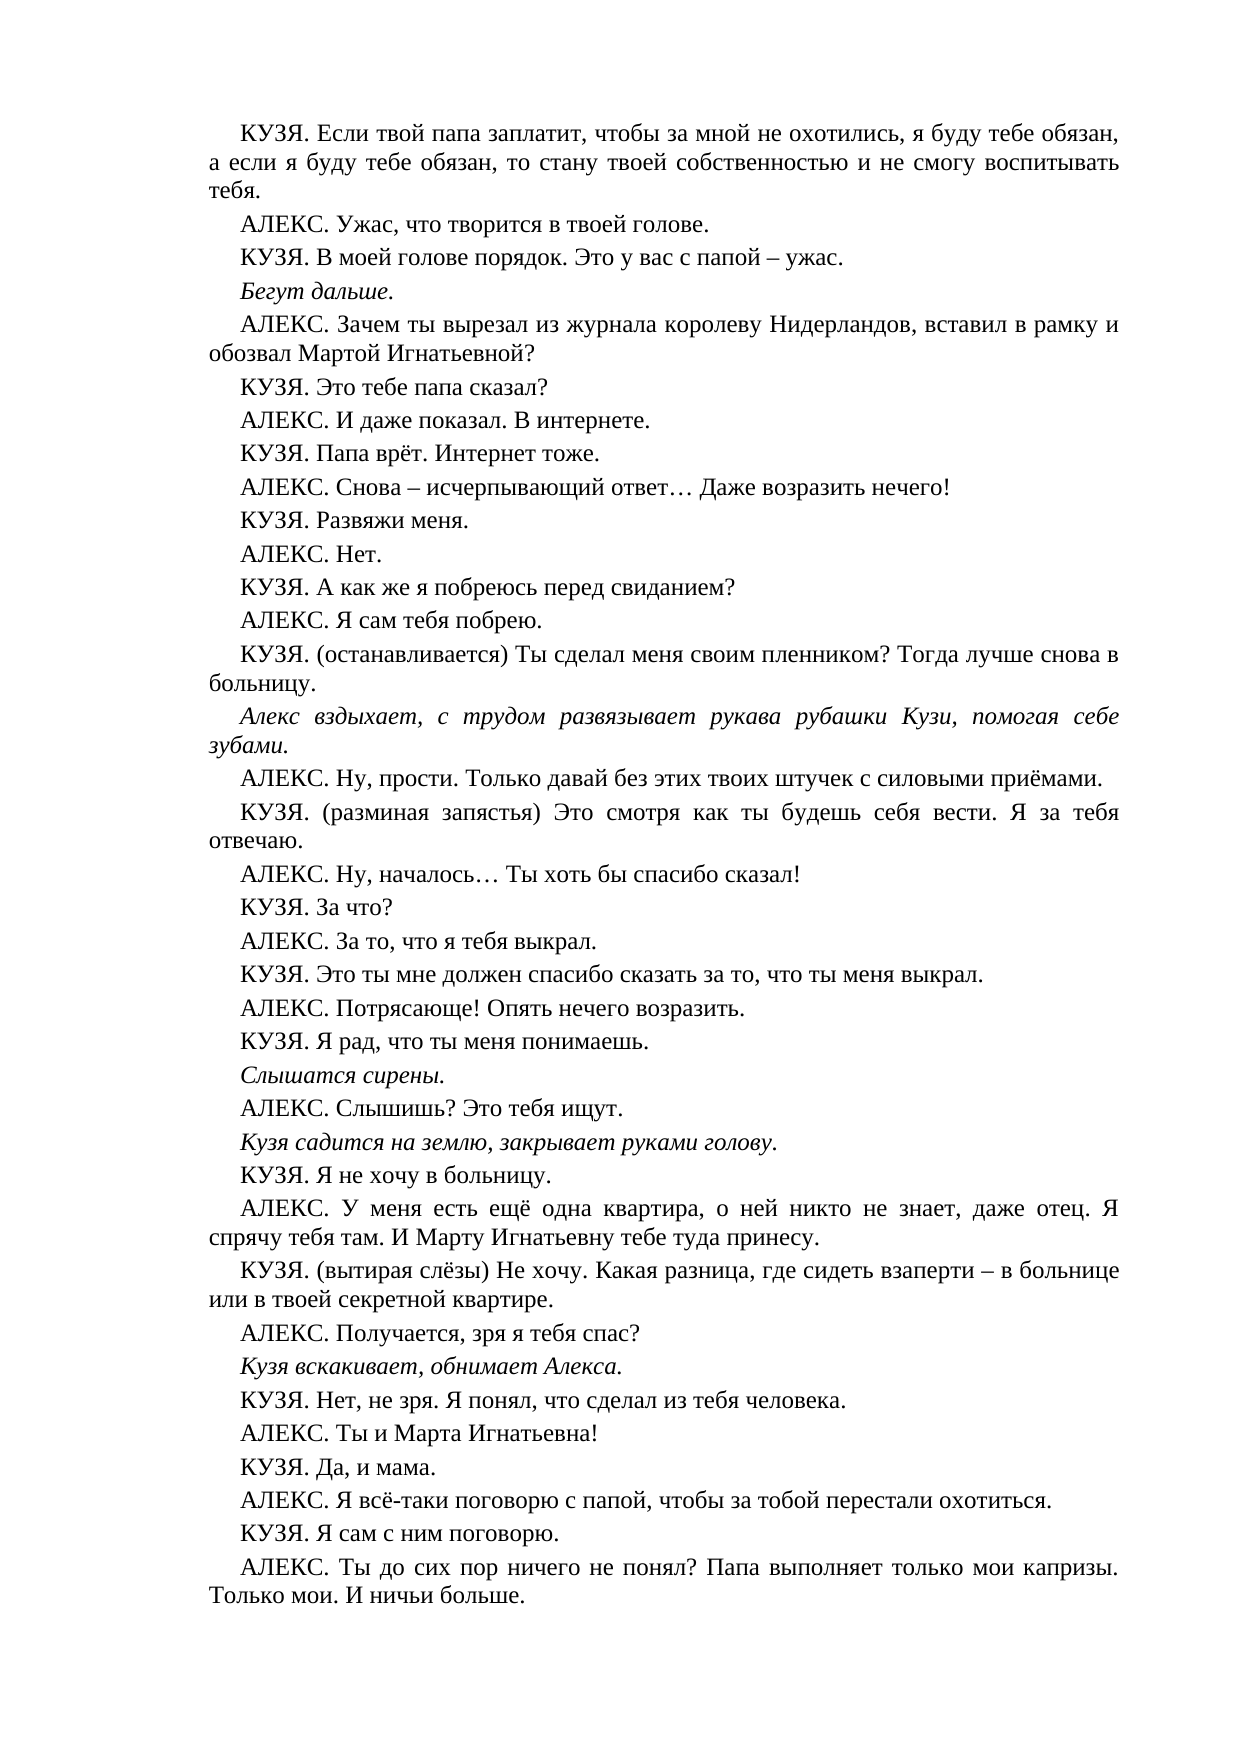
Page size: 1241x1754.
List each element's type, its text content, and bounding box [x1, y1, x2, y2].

text КУЗЯ. Папа врёт. Интернет тоже. [208, 438, 1120, 467]
text АЛЕКС. Ну, прости. Только давай без этих твоих штучек с силовыми приёмами. [208, 763, 1120, 792]
text АЛЕКС. Я сам тебя побрею. [208, 606, 1120, 634]
text КУЗЯ. (разминая запястья) Это смотря как ты будешь себя вести. Я за тебя отвечаю. [208, 797, 1120, 854]
text Кузя садится на землю, закрывает руками голову. [208, 1127, 1120, 1155]
text АЛЕКС. Слышишь? Это тебя ищут. [208, 1093, 1120, 1122]
text АЛЕКС. Ты и Марта Игнатьевна! [208, 1418, 1120, 1447]
text АЛЕКС. У меня есть ещё одна квартира, о ней никто не знает, даже отец. Я спрячу тебя там. И Марту Игнатьевну тебе туда принесу. [208, 1193, 1120, 1251]
text АЛЕКС. Получается, зря я тебя спас? [208, 1318, 1120, 1347]
text АЛЕКС. Ты до сих пор ничего не понял? Папа выполняет только мои капризы. Только мои. И ничьи больше. [208, 1552, 1120, 1609]
text АЛЕКС. Ужас, что творится в твоей голове. [208, 209, 1120, 238]
text АЛЕКС. Зачем ты вырезал из журнала королеву Нидерландов, вставил в рамку и обозвал Мартой Игнатьевной? [208, 309, 1120, 367]
text КУЗЯ. Я не хочу в больницу. [208, 1160, 1120, 1189]
text КУЗЯ. Я сам с ним поговорю. [208, 1518, 1120, 1547]
text Кузя вскакивает, обнимает Алекса. [208, 1351, 1120, 1380]
text АЛЕКС. Ну, началось… Ты хоть бы спасибо сказал! [208, 859, 1120, 888]
text КУЗЯ. Если твой папа заплатит, чтобы за мной не охотились, я буду тебе обязан, а если я буду тебе обязан, то стану твоей собственностью и не смогу воспитывать тебя. [208, 118, 1120, 204]
text КУЗЯ. Нет, не зря. Я понял, что сделал из тебя человека. [208, 1385, 1120, 1413]
text Слышатся сирены. [208, 1060, 1120, 1088]
text КУЗЯ. (вытирая слёзы) Не хочу. Какая разница, где сидеть взаперти – в больнице или в твоей секретной квартире. [208, 1256, 1120, 1313]
text Бегут дальше. [208, 276, 1120, 305]
text АЛЕКС. Потрясающе! Опять нечего возразить. [208, 993, 1120, 1022]
text АЛЕКС. Снова – исчерпывающий ответ… Даже возразить нечего! [208, 472, 1120, 501]
text АЛЕКС. И даже показал. В интернете. [208, 405, 1120, 434]
text КУЗЯ. Это ты мне должен спасибо сказать за то, что ты меня выкрал. [208, 959, 1120, 988]
text АЛЕКС. Я всё-таки поговорю с папой, чтобы за тобой перестали охотиться. [208, 1485, 1120, 1514]
text КУЗЯ. Это тебе папа сказал? [208, 372, 1120, 400]
text КУЗЯ. Да, и мама. [208, 1452, 1120, 1480]
text АЛЕКС. Нет. [208, 539, 1120, 567]
text Алекс вздыхает, с трудом развязывает рукава рубашки Кузи, помогая себе зубами. [208, 701, 1120, 759]
text АЛЕКС. За то, что я тебя выкрал. [208, 926, 1120, 955]
text КУЗЯ. Я рад, что ты меня понимаешь. [208, 1026, 1120, 1055]
text КУЗЯ. Развяжи меня. [208, 505, 1120, 534]
text КУЗЯ. За что? [208, 892, 1120, 921]
text КУЗЯ. А как же я побреюсь перед свиданием? [208, 572, 1120, 601]
text КУЗЯ. В моей голове порядок. Это у вас с папой – ужас. [208, 242, 1120, 271]
text КУЗЯ. (останавливается) Ты сделал меня своим пленником? Тогда лучше снова в больницу. [208, 639, 1120, 697]
